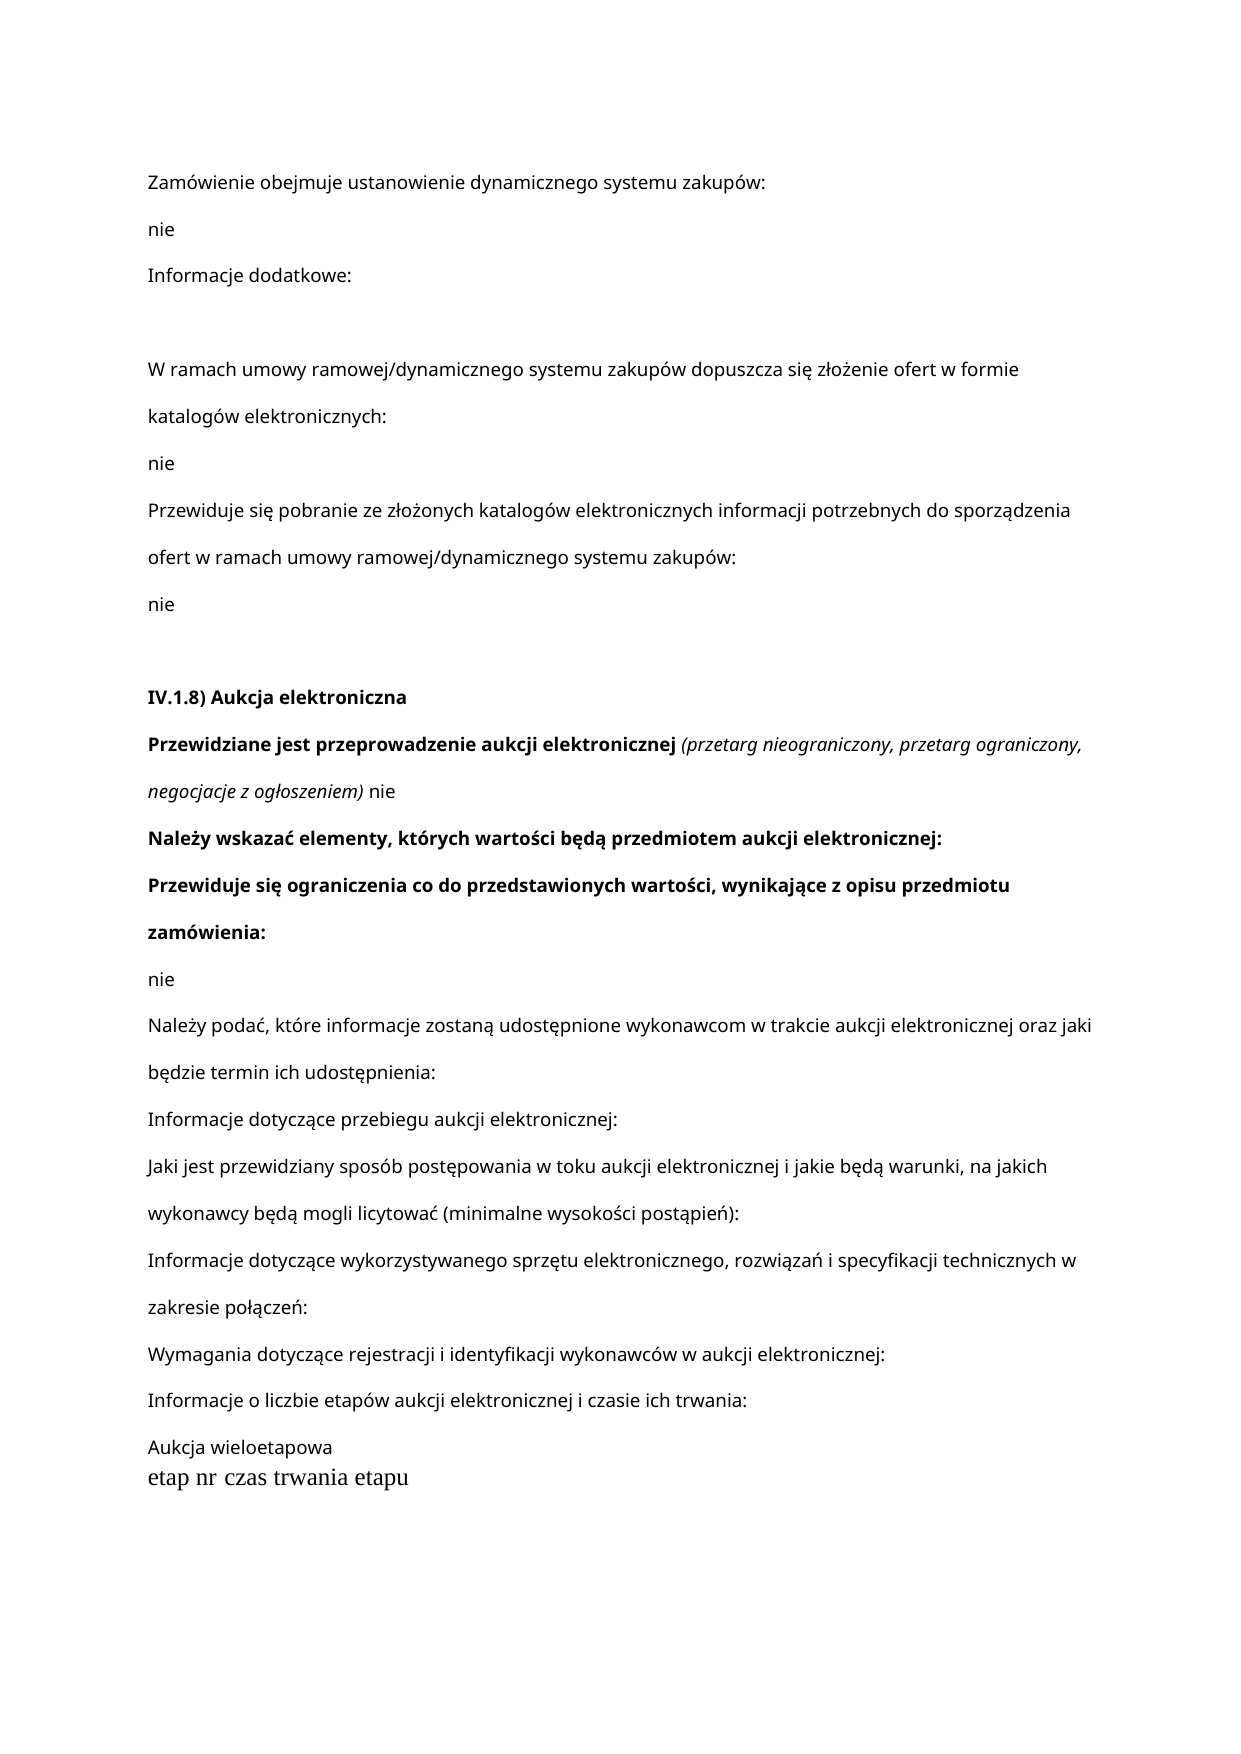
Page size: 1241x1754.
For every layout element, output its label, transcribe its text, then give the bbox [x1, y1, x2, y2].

table_header czas trwania etapu [223, 1460, 415, 1492]
table_header etap nr [146, 1460, 223, 1492]
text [148, 148, 1093, 616]
text IV.1.8) Aukcja elektroniczna Przewidziane jest przeprowadzenie aukcji elektronicznej (przetarg nieograniczony, przetarg ograniczony, negocjacje z ogłoszeniem) nie Należy wskazać elementy, których wartości będą przedmiotem aukcji elektronicznej: Przewiduje się ograniczenia co do przedstawionych wartości, wynikające z opisu przedmiotu zamówienia: nie Należy podać, które informacje zostaną udostępnione wykonawcom w trakcie aukcji elektronicznej oraz jaki będzie termin ich udostępnienia: Informacje dotyczące przebiegu aukcji elektronicznej: Jaki jest przewidziany sposób postępowania w toku aukcji elektronicznej i jakie będą warunki, na jakich wykonawcy będą mogli licytować (minimalne wysokości postąpień): Informacje dotyczące wykorzystywanego sprzętu elektronicznego, rozwiązań i specyfikacji technicznych w zakresie połączeń: Wymagania dotyczące rejestracji i identyfikacji wykonawców w aukcji elektronicznej: Informacje o liczbie etapów aukcji elektronicznej i czasie ich trwania: [148, 616, 1093, 1413]
text Aukcja wieloetapowa [148, 1413, 1093, 1460]
